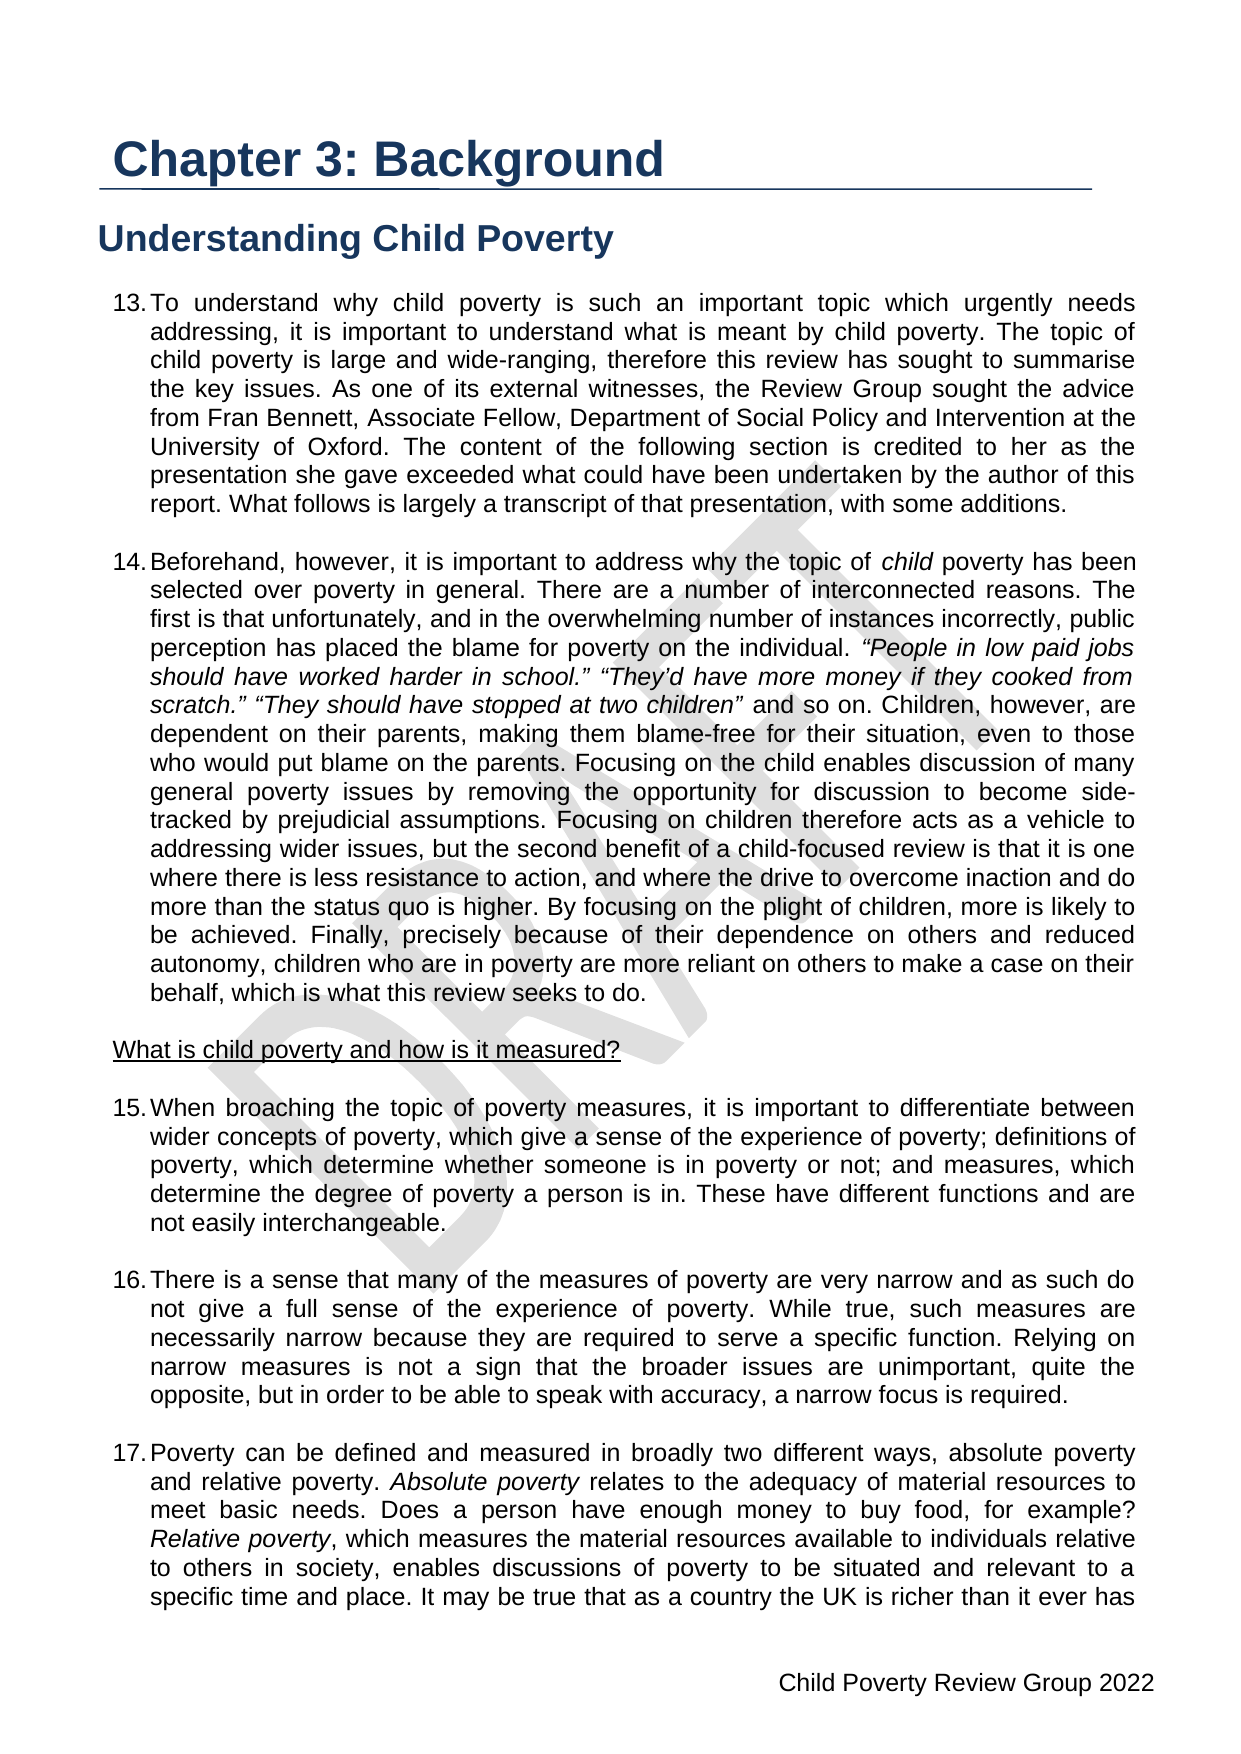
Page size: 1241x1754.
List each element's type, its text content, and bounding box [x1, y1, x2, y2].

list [112, 1438, 1137, 1611]
list When broaching the topic of poverty measures, it is important to differentiate between wider concepts of poverty, which give a sense of the experience of poverty; definitions of poverty, which determine whether someone is in poverty or not; and measures, which determine the degree of poverty a person is in. These have different functions and are not easily interchangeable. [112, 1093, 1137, 1237]
subtitle Chapter 3: Background [112, 130, 1137, 187]
list Beforehand, however, it is important to address why the topic of child poverty has been selected over poverty in general. There are a number of interconnected reasons. The first is that unfortunately, and in the overwhelming number of instances incorrectly, public perception has placed the blame for poverty on the individual. “People in low paid jobs should have worked harder in school.” “They’d have more money if they cooked from scratch.” “They should have stopped at two children” and so on. Children, however, are dependent on their parents, making them blame-free for their situation, even to those who would put blame on the parents. Focusing on the child enables discussion of many general poverty issues by removing the opportunity for discussion to become side-tracked by prejudicial assumptions. Focusing on children therefore acts as a vehicle to addressing wider issues, but the second benefit of a child-focused review is that it is one where there is less resistance to action, and where the drive to overcome inaction and do more than the status quo is higher. By focusing on the plight of children, more is likely to be achieved. Finally, precisely because of their dependence on others and reduced autonomy, children who are in poverty are more reliant on others to make a case on their behalf, which is what this review seeks to do. [112, 547, 1137, 1007]
text What is child poverty and how is it measured? [112, 1036, 1137, 1064]
list To understand why child poverty is such an important topic which urgently needs addressing, it is important to understand what is meant by child poverty. The topic of child poverty is large and wide-ranging, therefore this review has sought to summarise the key issues. As one of its external witnesses, the Review Group sought the advice from Fran Bennett, Associate Fellow, Department of Social Policy and Intervention at the University of Oxford. The content of the following section is credited to her as the presentation she gave exceeded what could have been undertaken by the author of this report. What follows is largely a transcript of that presentation, with some additions. [112, 288, 1137, 518]
subtitle Understanding Child Poverty [97, 216, 1161, 259]
list There is a sense that many of the measures of poverty are very narrow and as such do not give a full sense of the experience of poverty. While true, such measures are necessarily narrow because they are required to serve a specific function. Relying on narrow measures is not a sign that the broader issues are unimportant, quite the opposite, but in order to be able to speak with accuracy, a narrow focus is required. [112, 1266, 1137, 1409]
